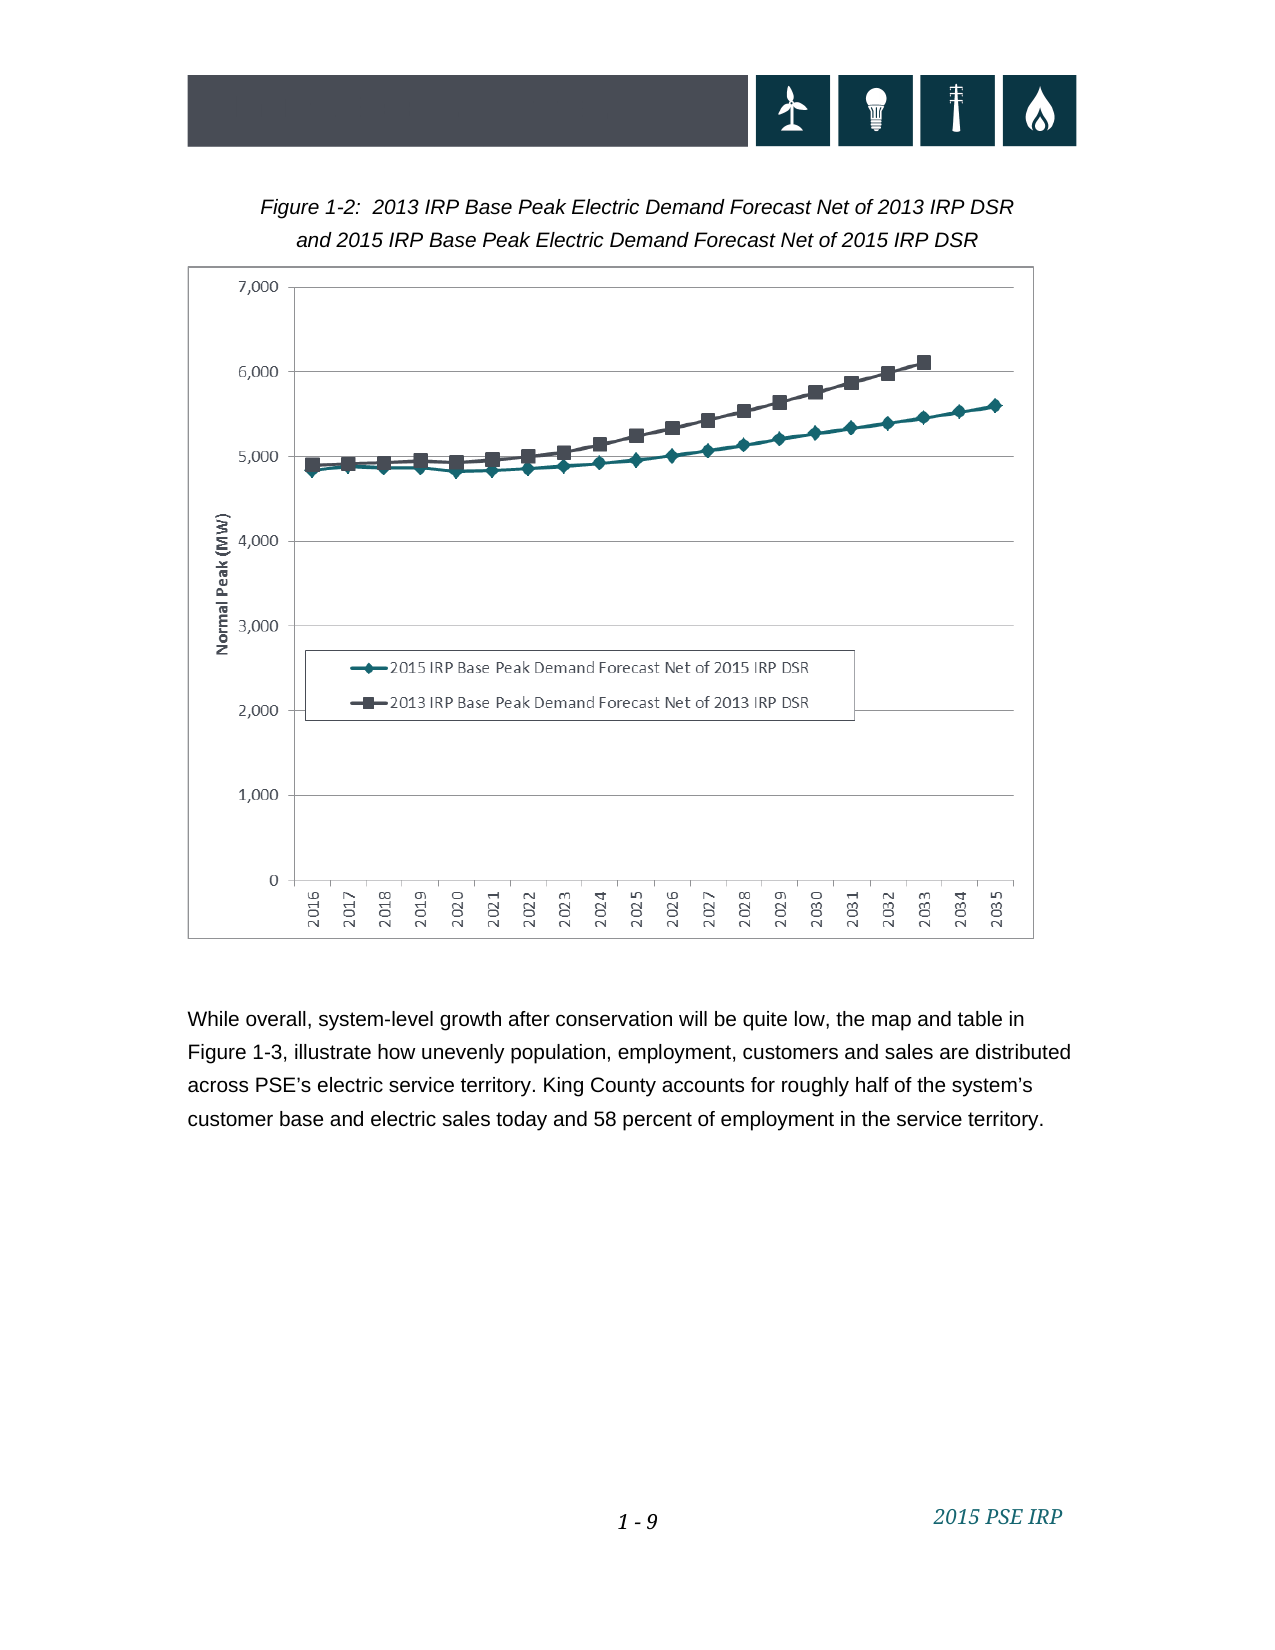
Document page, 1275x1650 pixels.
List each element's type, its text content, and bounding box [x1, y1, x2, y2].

text While overall, system-level growth after conservation will be quite low, the map and table in Figure 1-3, illustrate how unevenly population, employment, customers and sales are distributed across PSE’s electric service territory. King County accounts for roughly half of the system’s customer base and electric sales today and 58 percent of employment in the service territory. [187, 999, 1087, 1133]
text and 2015 IRP Base Peak Electric Demand Forecast Net of 2015 IRP DSR [187, 221, 1087, 254]
text Figure 1-2: 2013 IRP Base Peak Electric Demand Forecast Net of 2013 IRP DSR [187, 187, 1087, 221]
picture [187, 266, 1034, 939]
picture [187, 75, 1077, 149]
